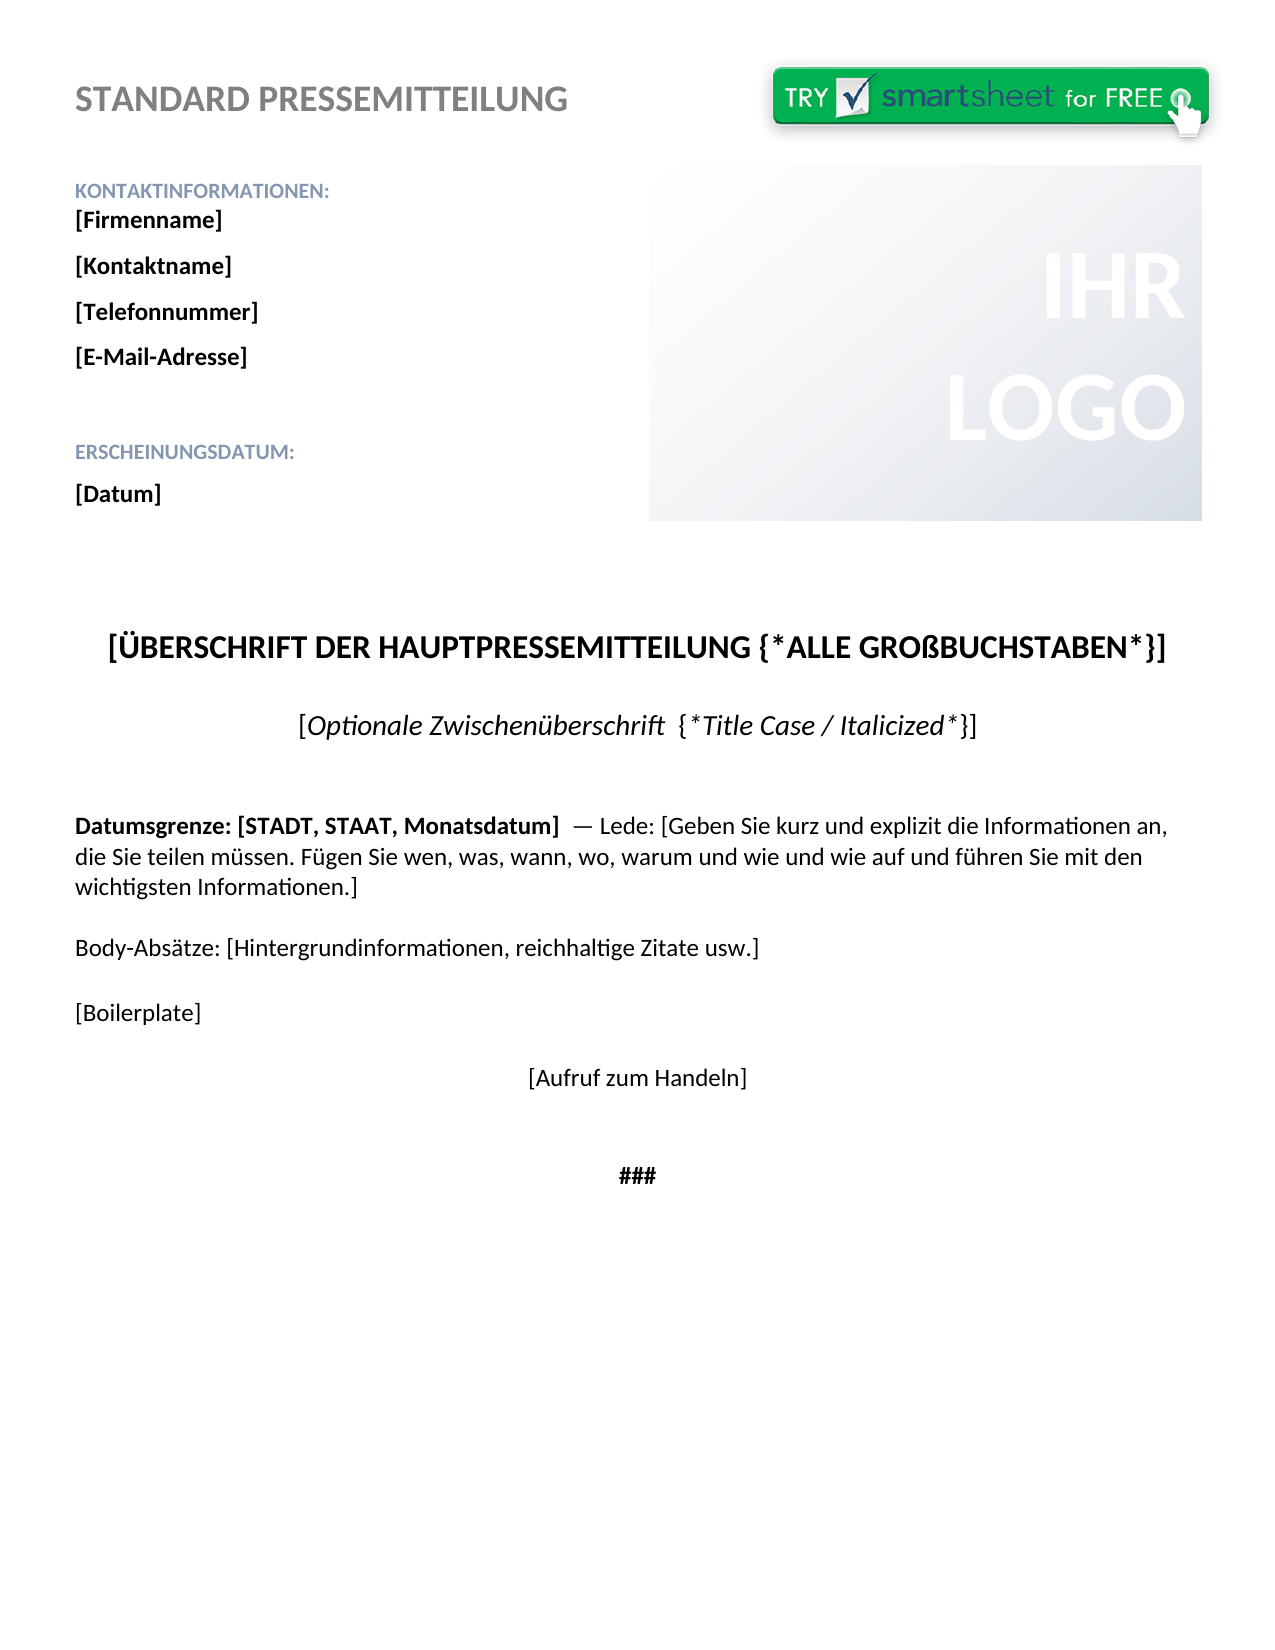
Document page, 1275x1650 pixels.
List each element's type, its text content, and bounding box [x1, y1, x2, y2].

text [Firmenname] [75, 204, 649, 235]
text [Telefonnummer] [75, 296, 649, 326]
text [Kontaktname] [75, 250, 649, 281]
text ERSCHEINUNGSDATUM: [75, 438, 649, 465]
picture [757, 55, 1224, 147]
text [E-Mail-Adresse] [75, 342, 649, 372]
text [Aufruf zum Handeln] [75, 1062, 1200, 1092]
text [Boilerplate] [75, 997, 1200, 1028]
text [Datum] [75, 478, 649, 509]
text Datumsgrenze: [STADT, STAAT, Monatsdatum] — Lede: [Geben Sie kurz und explizit die Informationen an, die Sie teilen müssen. Fügen Sie wen, was, wann, wo, warum und wie und wie auf und führen Sie mit den wichtigsten Informationen.] [75, 810, 1200, 902]
text STANDARD PRESSEMITTEILUNG [75, 75, 1200, 121]
text ### [75, 1160, 1200, 1191]
text [Optionale Zwischenüberschrift {*Title Case / Italicized*}] [75, 707, 1200, 742]
text Body-Absätze: [Hintergrundinformationen, reichhaltige Zitate usw.] [75, 932, 1200, 963]
text KONTAKTINFORMATIONEN: [75, 178, 656, 204]
text [ÜBERSCHRIFT DER HAUPTPRESSEMITTEILUNG {*ALLE GROßBUCHSTABEN*}] [75, 626, 1200, 667]
